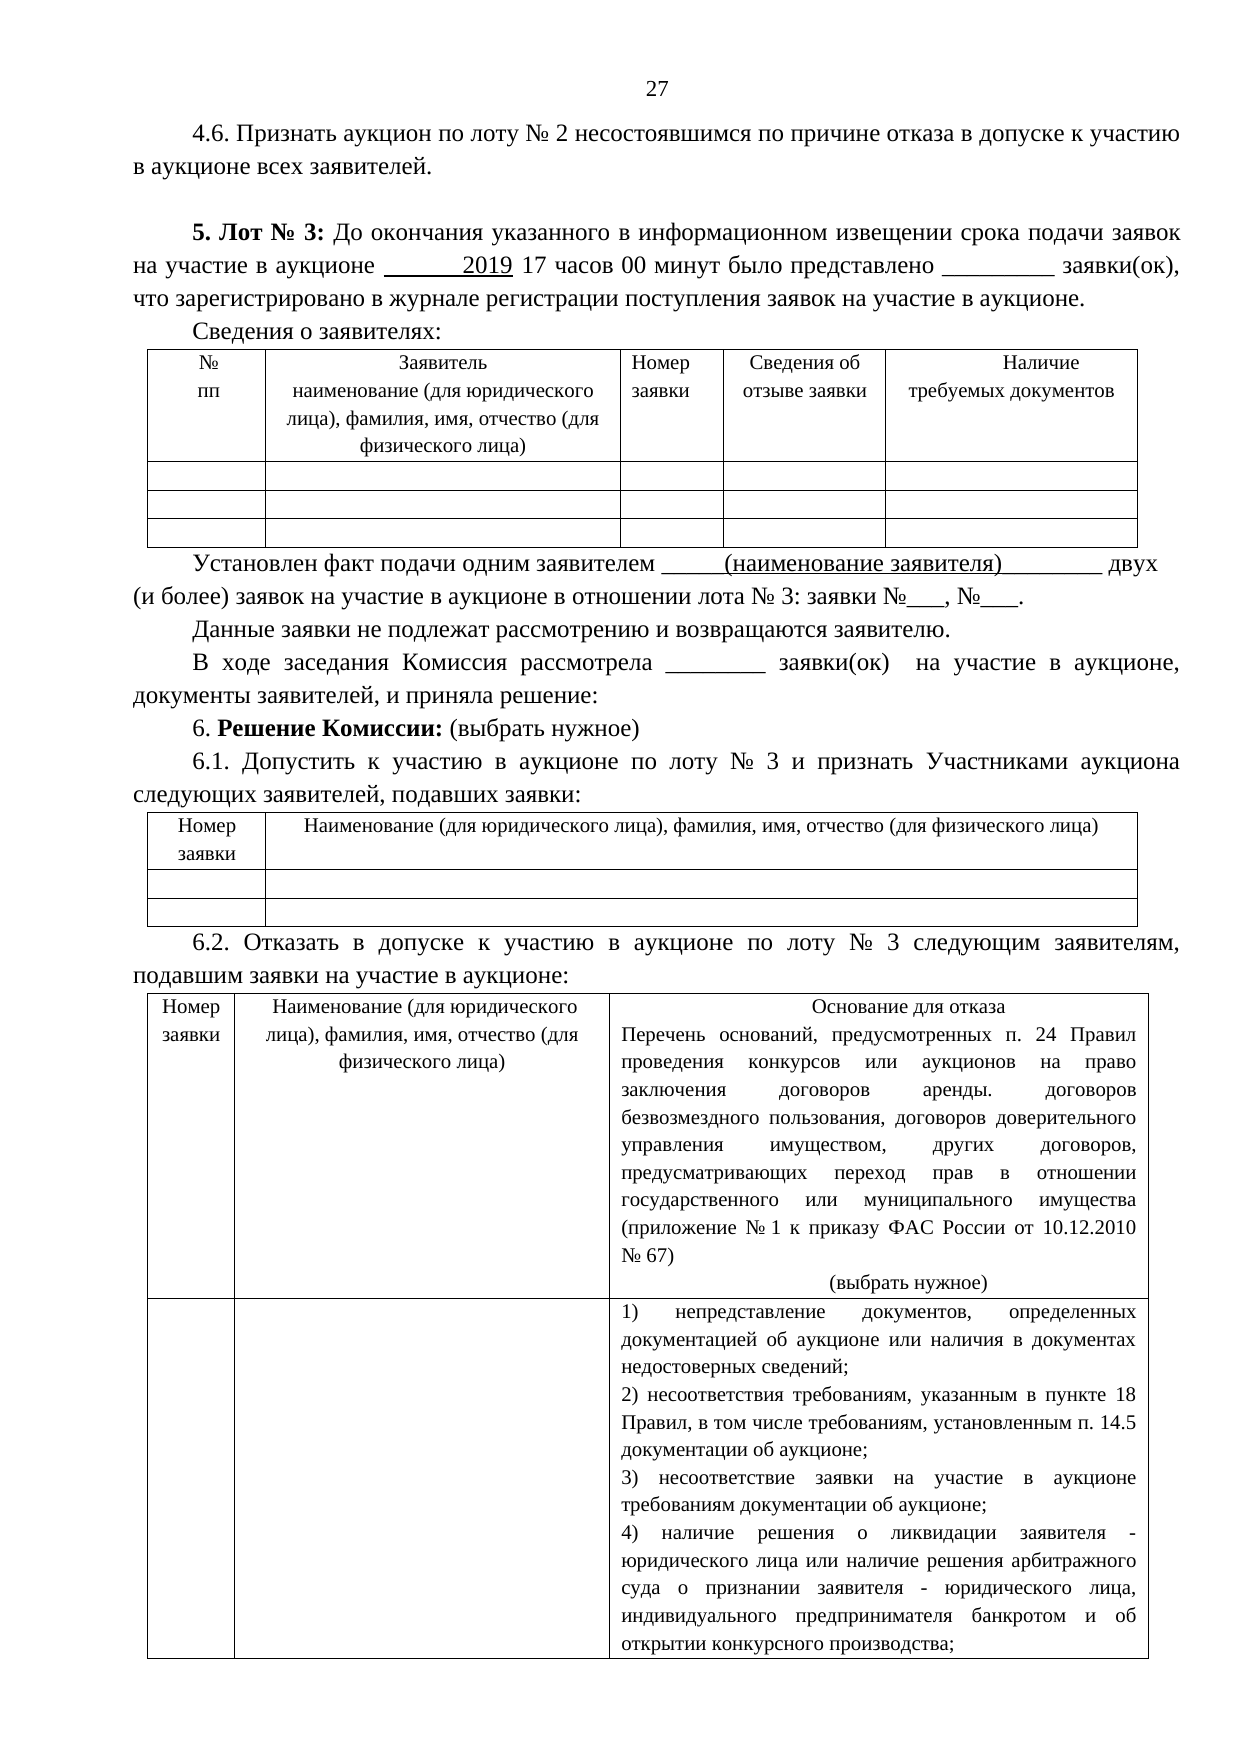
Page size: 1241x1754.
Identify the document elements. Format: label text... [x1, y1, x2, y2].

table_cell [266, 462, 620, 490]
table_header Основание для отказа Перечень оснований, предусмотренных п. 24 Правил проведения конкурсов или аукционов на право заключения договоров аренды. договоров безвозмездного пользования, договоров доверительного управления имуществом, других договоров, предусматривающих переход прав в отношении государственного или муниципального имущества (приложение № 1 к приказу ФАС России от 10.12.2010 № 67) (выбрать нужное) [610, 994, 1148, 1298]
table_cell [148, 899, 265, 926]
table_cell [148, 519, 265, 547]
text Установлен факт подачи одним заявителем _____(наименование заявителя)________ двух (и более) заявок на участие в аукционе в отношении лота № 3: заявки №___, №___. [133, 548, 1181, 610]
text 6. Решение Комиссии: (выбрать нужное) [133, 713, 1181, 742]
table_cell [621, 491, 723, 518]
table_cell [148, 870, 265, 897]
text 5. Лот № 3: До окончания указанного в информационном извещении срока подачи заявок на участие в аукционе 2019 17 часов 00 минут было представлено _________ заявки(ок), что зарегистрировано в журнале регистрации поступления заявок на участие в аукционе. [133, 217, 1181, 312]
table_cell [886, 462, 1137, 490]
table_cell [724, 491, 885, 518]
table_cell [610, 1299, 1148, 1658]
table_cell [621, 519, 723, 547]
table_cell [148, 491, 265, 518]
text 6.2. Отказать в допуске к участию в аукционе по лоту № 3 следующим заявителям, подавшим заявки на участие в аукционе: [133, 927, 1181, 989]
table_header Наименование (для юридического лица), фамилия, имя, отчество (для физического лица) [266, 813, 1137, 869]
table_cell [886, 491, 1137, 518]
text Сведения о заявителях: [133, 316, 1181, 345]
table_cell [266, 899, 1137, 926]
text 4.6. Признать аукцион по лоту № 2 несостоявшимся по причине отказа в допуске к участию в аукционе всех заявителей. [133, 118, 1181, 180]
table_header Наличие требуемых документов [886, 350, 1137, 461]
table_cell [148, 1299, 234, 1658]
table_header Номер заявки [148, 813, 265, 869]
table_cell [266, 491, 620, 518]
table_cell [724, 462, 885, 490]
table_cell [621, 462, 723, 490]
table_header Заявитель наименование (для юридического лица), фамилия, имя, отчество (для физического лица) [266, 350, 620, 461]
table_header Сведения об отзыве заявки [724, 350, 885, 461]
text 6.1. Допустить к участию в аукционе по лоту № 3 и признать Участниками аукциона следующих заявителей, подавших заявки: [133, 746, 1181, 808]
table_cell [266, 519, 620, 547]
table_cell [235, 1299, 609, 1658]
text В ходе заседания Комиссия рассмотрела ________ заявки(ок) на участие в аукционе, документы заявителей, и приняла решение: [133, 647, 1181, 709]
table_cell [886, 519, 1137, 547]
table_cell [148, 462, 265, 490]
table_cell [724, 519, 885, 547]
table_header Наименование (для юридического лица), фамилия, имя, отчество (для физического лица) [235, 994, 609, 1298]
table_cell [266, 870, 1137, 897]
table_header Номер заявки [148, 994, 234, 1298]
text Данные заявки не подлежат рассмотрению и возвращаются заявителю. [133, 614, 1181, 643]
table_header № пп [148, 350, 265, 461]
table_header Номер заявки [621, 350, 723, 461]
